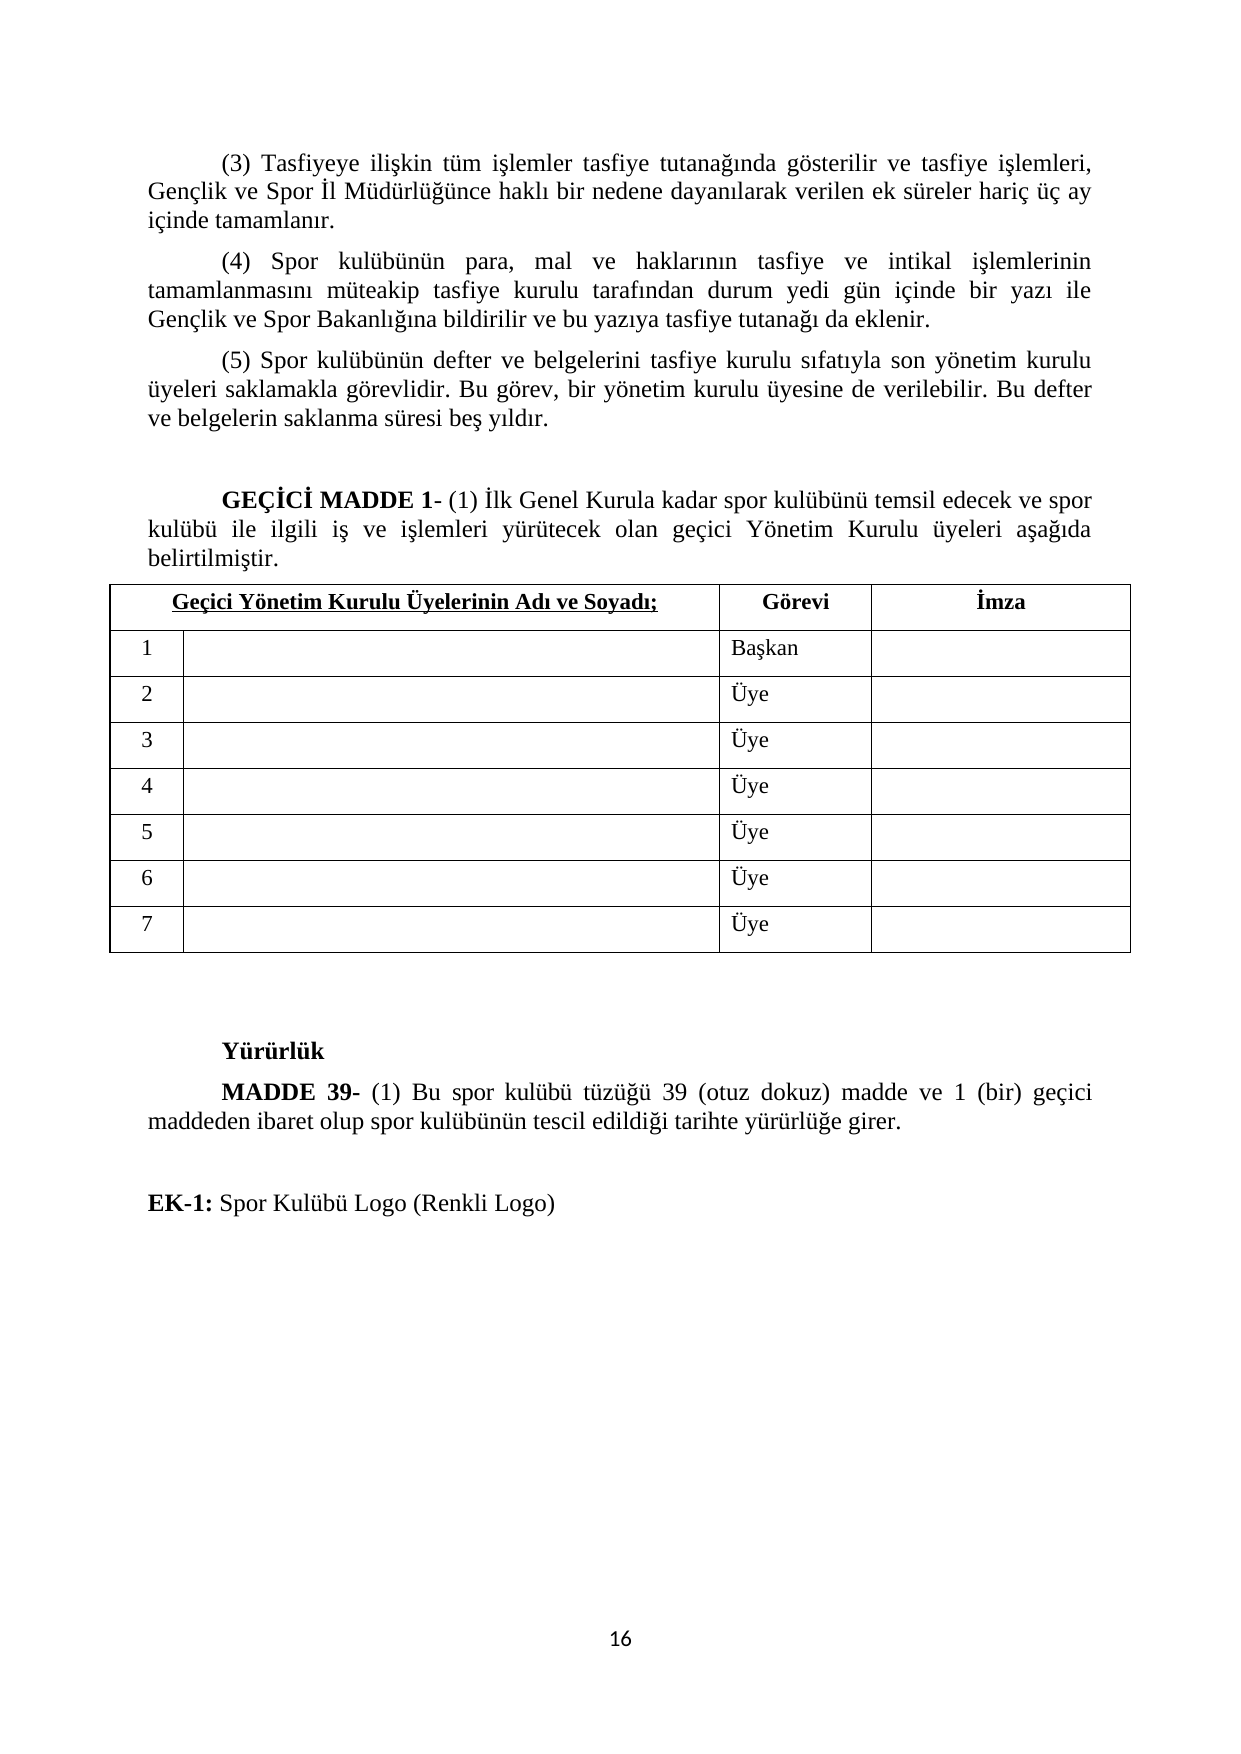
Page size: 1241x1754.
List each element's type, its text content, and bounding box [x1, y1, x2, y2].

table_cell [872, 769, 1130, 814]
table_cell [872, 677, 1130, 722]
text EK-1: Spor Kulübü Logo (Renkli Logo) [148, 1188, 1093, 1217]
table_cell 7 [111, 907, 183, 952]
table_cell [184, 677, 719, 722]
table_cell 3 [111, 723, 183, 768]
table_header Görevi [720, 585, 871, 630]
table_header İmza [872, 585, 1130, 630]
table_cell Üye [720, 769, 871, 814]
table_cell [872, 907, 1130, 952]
table_cell [184, 631, 719, 676]
table_cell 1 [111, 631, 183, 676]
table_cell Başkan [720, 631, 871, 676]
table_cell Üye [720, 723, 871, 768]
table_cell [872, 631, 1130, 676]
table_cell 5 [111, 815, 183, 860]
text (5) Spor kulübünün defter ve belgelerini tasfiye kurulu sıfatıyla son yönetim kurulu üyeleri saklamakla görevlidir. Bu görev, bir yönetim kurulu üyesine de verilebilir. Bu defter ve belgelerin saklanma süresi beş yıldır. [148, 345, 1093, 431]
table_cell [872, 815, 1130, 860]
table_cell 2 [111, 677, 183, 722]
table_cell [872, 861, 1130, 906]
text GEÇİCİ MADDE 1- (1) İlk Genel Kurula kadar spor kulübünü temsil edecek ve spor kulübü ile ilgili iş ve işlemleri yürütecek olan geçici Yönetim Kurulu üyeleri aşağıda belirtilmiştir. [148, 485, 1093, 571]
table_cell Üye [720, 907, 871, 952]
table_cell [184, 861, 719, 906]
table_cell 6 [111, 861, 183, 906]
table_cell 4 [111, 769, 183, 814]
table_header Geçici Yönetim Kurulu Üyelerinin Adı ve Soyadı; [111, 585, 719, 630]
text MADDE 39- (1) Bu spor kulübü tüzüğü 39 (otuz dokuz) madde ve 1 (bir) geçici maddeden ibaret olup spor kulübünün tescil edildiği tarihte yürürlüğe girer. [148, 1077, 1093, 1134]
table_cell [872, 723, 1130, 768]
table_cell [184, 907, 719, 952]
text (3) Tasfiyeye ilişkin tüm işlemler tasfiye tutanağında gösterilir ve tasfiye işlemleri, Gençlik ve Spor İl Müdürlüğünce haklı bir nedene dayanılarak verilen ek süreler hariç üç ay içinde tamamlanır. [148, 148, 1093, 234]
text Yürürlük [148, 1036, 1093, 1064]
table_cell [184, 723, 719, 768]
text (4) Spor kulübünün para, mal ve haklarının tasfiye ve intikal işlemlerinin tamamlanmasını müteakip tasfiye kurulu tarafından durum yedi gün içinde bir yazı ile Gençlik ve Spor Bakanlığına bildirilir ve bu yazıya tasfiye tutanağı da eklenir. [148, 246, 1093, 333]
table_cell Üye [720, 861, 871, 906]
table_cell Üye [720, 677, 871, 722]
table_cell [184, 769, 719, 814]
table_cell [184, 815, 719, 860]
table_cell Üye [720, 815, 871, 860]
